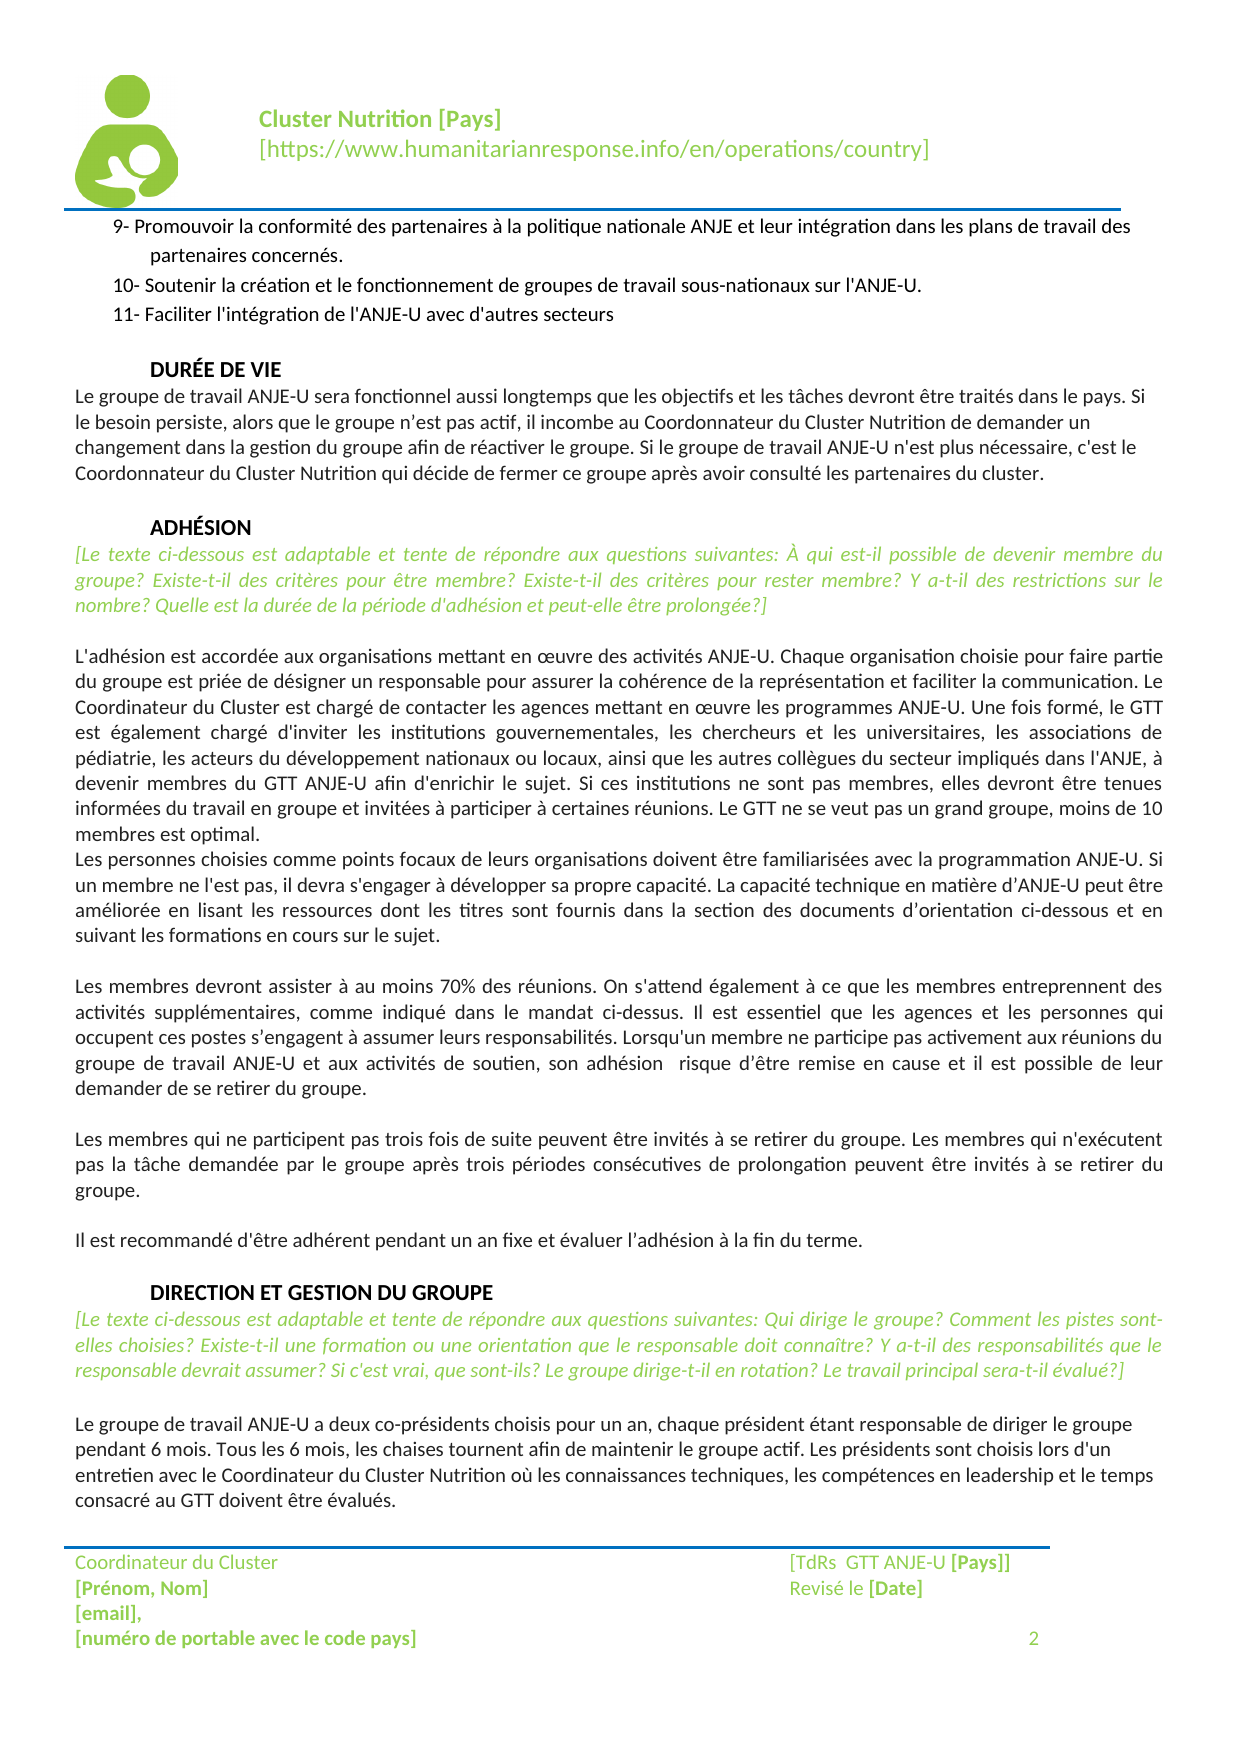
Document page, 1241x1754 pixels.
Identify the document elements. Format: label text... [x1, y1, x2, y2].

picture [75, 75, 178, 208]
list 9- Promouvoir la conformité des partenaires à la politique nationale ANJE et leur intégration dans les plans de travail des partenaires concernés. [112, 213, 1165, 268]
text Il est recommandé d'être adhérent pendant un an fixe et évaluer l’adhésion à la fin du terme. [75, 1228, 1165, 1253]
text [Le texte ci-dessous est adaptable et tente de répondre aux questions suivantes: Qui dirige le groupe? Comment les pistes sont-elles choisies? Existe-t-il une formation ou une orientation que le responsable doit connaître? Y a-t-il des responsabilités que le responsable devrait assumer? Si c'est vrai, que sont-ils? Le groupe dirige-t-il en rotation? Le travail principal sera-t-il évalué?] [75, 1306, 1165, 1383]
text Les membres devront assister à au moins 70% des réunions. On s'attend également à ce que les membres entreprennent des activités supplémentaires, comme indiqué dans le mandat ci-dessus. Il est essentiel que les agences et les personnes qui occupent ces postes s’engagent à assumer leurs responsabilités. Lorsqu'un membre ne participe pas activement aux réunions du groupe de travail ANJE-U et aux activités de soutien, son adhésion risque d’être remise en cause et il est possible de leur demander de se retirer du groupe. [75, 973, 1165, 1101]
list DURÉE DE VIE [150, 356, 1165, 384]
list DIRECTION ET GESTION DU GROUPE [150, 1278, 1165, 1306]
list 10- Soutenir la création et le fonctionnement de groupes de travail sous-nationaux sur l'ANJE-U. [112, 272, 1165, 297]
text L'adhésion est accordée aux organisations mettant en œuvre des activités ANJE-U. Chaque organisation choisie pour faire partie du groupe est priée de désigner un responsable pour assurer la cohérence de la représentation et faciliter la communication. Le Coordinateur du Cluster est chargé de contacter les agences mettant en œuvre les programmes ANJE-U. Une fois formé, le GTT est également chargé d'inviter les institutions gouvernementales, les chercheurs et les universitaires, les associations de pédiatrie, les acteurs du développement nationaux ou locaux, ainsi que les autres collègues du secteur impliqués dans l'ANJE, à devenir membres du GTT ANJE-U afin d'enrichir le sujet. Si ces institutions ne sont pas membres, elles devront être tenues informées du travail en groupe et invitées à participer à certaines réunions. Le GTT ne se veut pas un grand groupe, moins de 10 membres est optimal. [75, 643, 1165, 846]
text [Le texte ci-dessous est adaptable et tente de répondre aux questions suivantes: À qui est-il possible de devenir membre du groupe? Existe-t-il des critères pour être membre? Existe-t-il des critères pour rester membre? Y a-t-il des restrictions sur le nombre? Quelle est la durée de la période d'adhésion et peut-elle être prolongée?] [75, 541, 1165, 618]
list ADHÉSION [150, 513, 1165, 541]
text Les personnes choisies comme points focaux de leurs organisations doivent être familiarisées avec la programmation ANJE-U. Si un membre ne l'est pas, il devra s'engager à développer sa propre capacité. La capacité technique en matière d’ANJE-U peut être améliorée en lisant les ressources dont les titres sont fournis dans la section des documents d’orientation ci-dessous et en suivant les formations en cours sur le sujet. [75, 846, 1165, 948]
text Le groupe de travail ANJE-U a deux co-présidents choisis pour un an, chaque président étant responsable de diriger le groupe pendant 6 mois. Tous les 6 mois, les chaises tournent afin de maintenir le groupe actif. Les présidents sont choisis lors d'un entretien avec le Coordinateur du Cluster Nutrition où les connaissances techniques, les compétences en leadership et le temps consacré au GTT doivent être évalués. [75, 1411, 1165, 1513]
text Le groupe de travail ANJE-U sera fonctionnel aussi longtemps que les objectifs et les tâches devront être traités dans le pays. Si le besoin persiste, alors que le groupe n’est pas actif, il incombe au Coordonnateur du Cluster Nutrition de demander un changement dans la gestion du groupe afin de réactiver le groupe. Si le groupe de travail ANJE-U n'est plus nécessaire, c'est le Coordonnateur du Cluster Nutrition qui décide de fermer ce groupe après avoir consulté les partenaires du cluster. [75, 384, 1165, 485]
list 11- Faciliter l'intégration de l'ANJE-U avec d'autres secteurs [112, 301, 1165, 326]
text Les membres qui ne participent pas trois fois de suite peuvent être invités à se retirer du groupe. Les membres qui n'exécutent pas la tâche demandée par le groupe après trois périodes consécutives de prolongation peuvent être invités à se retirer du groupe. [75, 1126, 1165, 1202]
